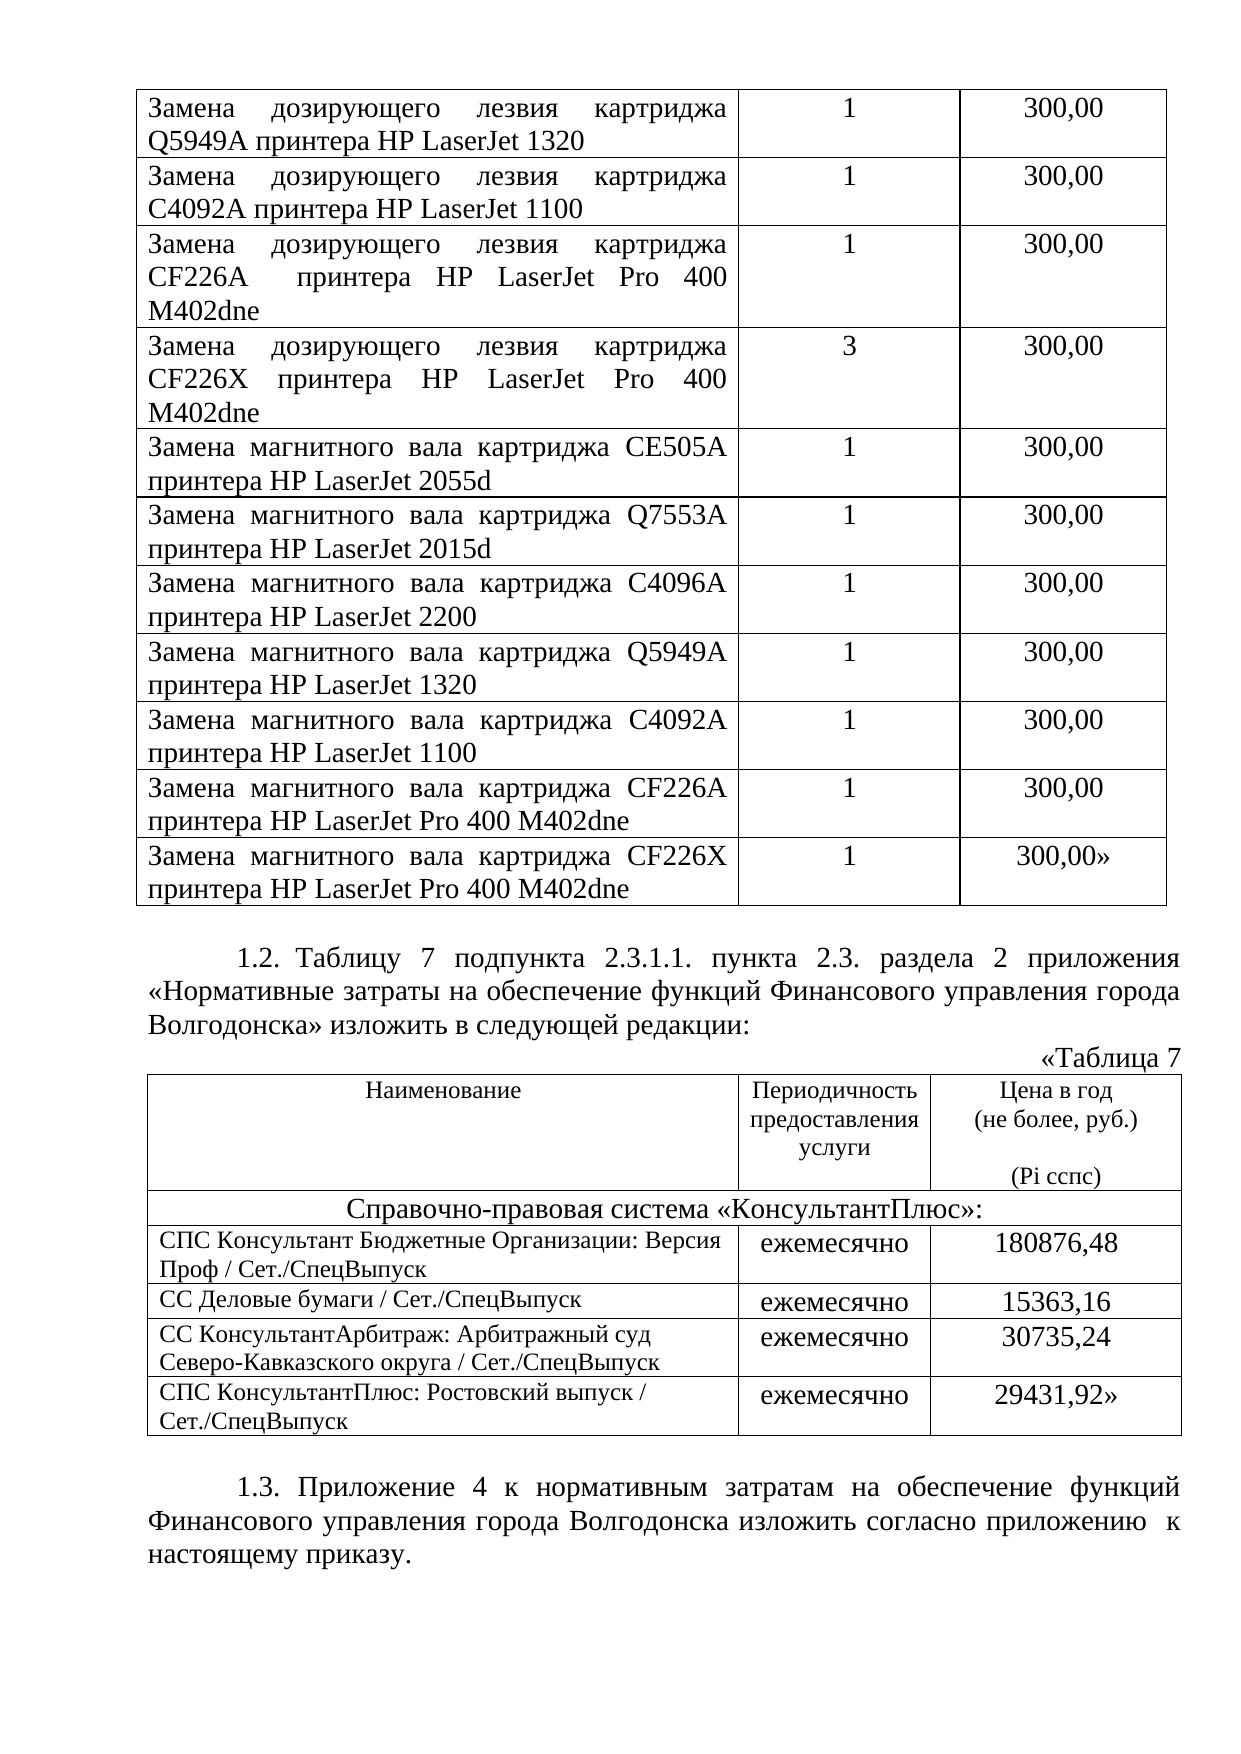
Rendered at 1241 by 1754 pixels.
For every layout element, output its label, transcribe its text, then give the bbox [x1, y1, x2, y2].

table_cell Замена магнитного вала картриджа C4092A принтера HP LaserJet 1100 [137, 702, 738, 769]
table_cell ежемесячно [739, 1319, 930, 1376]
text «Таблица 7 [236, 1040, 1181, 1074]
table_cell 1 [739, 566, 959, 633]
table_cell 180876,48 [931, 1226, 1181, 1283]
table_cell 1 [739, 429, 959, 496]
table_cell Замена магнитного вала картриджа Q7553A принтера HP LaserJet 2015d [137, 498, 738, 564]
list Таблицу 7 подпункта 2.3.1.1. пункта 2.3. раздела 2 приложения «Нормативные затраты на обеспечение функций Финансового управления города Волгодонска» изложить в следующей редакции: [148, 940, 1181, 1040]
table_cell 15363,16 [931, 1284, 1181, 1318]
table_cell 300,00 [961, 770, 1166, 837]
table_cell Замена магнитного вала картриджа CF226X принтера HP LaserJet Pro 400 M402dne [137, 838, 738, 905]
table_cell 300,00 [961, 498, 1166, 564]
table_cell 3 [739, 328, 959, 428]
table_cell 30735,24 [931, 1319, 1181, 1376]
table_cell 1 [739, 770, 959, 837]
table_cell ежемесячно [739, 1226, 930, 1283]
table_cell Замена магнитного вала картриджа CF226A принтера HP LaserJet Pro 400 M402dne [137, 770, 738, 837]
table_cell СС КонсультантАрбитраж: Арбитражный суд Северо-Кавказского округа / Сет./СпецВыпуск [148, 1319, 738, 1376]
table_cell СПС КонсультантПлюс: Ростовский выпуск / Сет./СпецВыпуск [148, 1377, 738, 1435]
table_cell 300,00 [961, 328, 1166, 428]
table_cell 1 [739, 498, 959, 564]
table_cell Замена дозирующего лезвия картриджа CF226A принтера HP LaserJet Pro 400 M402dne [137, 226, 738, 327]
table_cell 300,00 [961, 634, 1166, 701]
table_cell 300,00 [961, 566, 1166, 633]
table_cell Замена дозирующего лезвия картриджа CF226X принтера HP LaserJet Pro 400 M402dne [137, 328, 738, 428]
table_cell 300,00 [961, 702, 1166, 769]
table_cell Замена магнитного вала картриджа Q5949A принтера HP LaserJet 1320 [137, 634, 738, 701]
table_cell ежемесячно [739, 1377, 930, 1435]
table_cell Замена магнитного вала картриджа CE505A принтера HP LaserJet 2055d [137, 429, 738, 496]
table_cell 1 [739, 634, 959, 701]
table_cell ежемесячно [739, 1284, 930, 1318]
table_cell 1 [739, 226, 959, 327]
table_cell Справочно-правовая система «КонсультантПлюс»: [148, 1191, 1181, 1224]
table_cell 300,00 [961, 226, 1166, 327]
table_header Наименование [148, 1075, 738, 1190]
table_cell 1 [739, 90, 959, 157]
table_header Периодичность предоставления услуги [739, 1075, 930, 1190]
table_cell СС Деловые бумаги / Сет./СпецВыпуск [148, 1284, 738, 1318]
table_cell 29431,92» [931, 1377, 1181, 1435]
table_cell 300,00 [961, 429, 1166, 496]
table_cell Замена дозирующего лезвия картриджа C4092A принтера HP LaserJet 1100 [137, 158, 738, 225]
table_cell 300,00 [961, 158, 1166, 225]
text 1.3. Приложение 4 к нормативным затратам на обеспечение функций Финансового управления города Волгодонска изложить согласно приложению к настоящему приказу. [148, 1469, 1181, 1570]
table_cell 1 [739, 158, 959, 225]
table_header Цена в год (не более, руб.) (Pi сспс) [931, 1075, 1181, 1190]
table_cell Замена дозирующего лезвия картриджа Q5949A принтера HP LaserJet 1320 [137, 90, 738, 157]
table_cell 300,00 [961, 90, 1166, 157]
table_cell 1 [739, 702, 959, 769]
table_cell Замена магнитного вала картриджа C4096A принтера HP LaserJet 2200 [137, 566, 738, 633]
table_cell 300,00» [961, 838, 1166, 905]
table_cell СПС Консультант Бюджетные Организации: Версия Проф / Сет./СпецВыпуск [148, 1226, 738, 1283]
table_cell 1 [739, 838, 959, 905]
